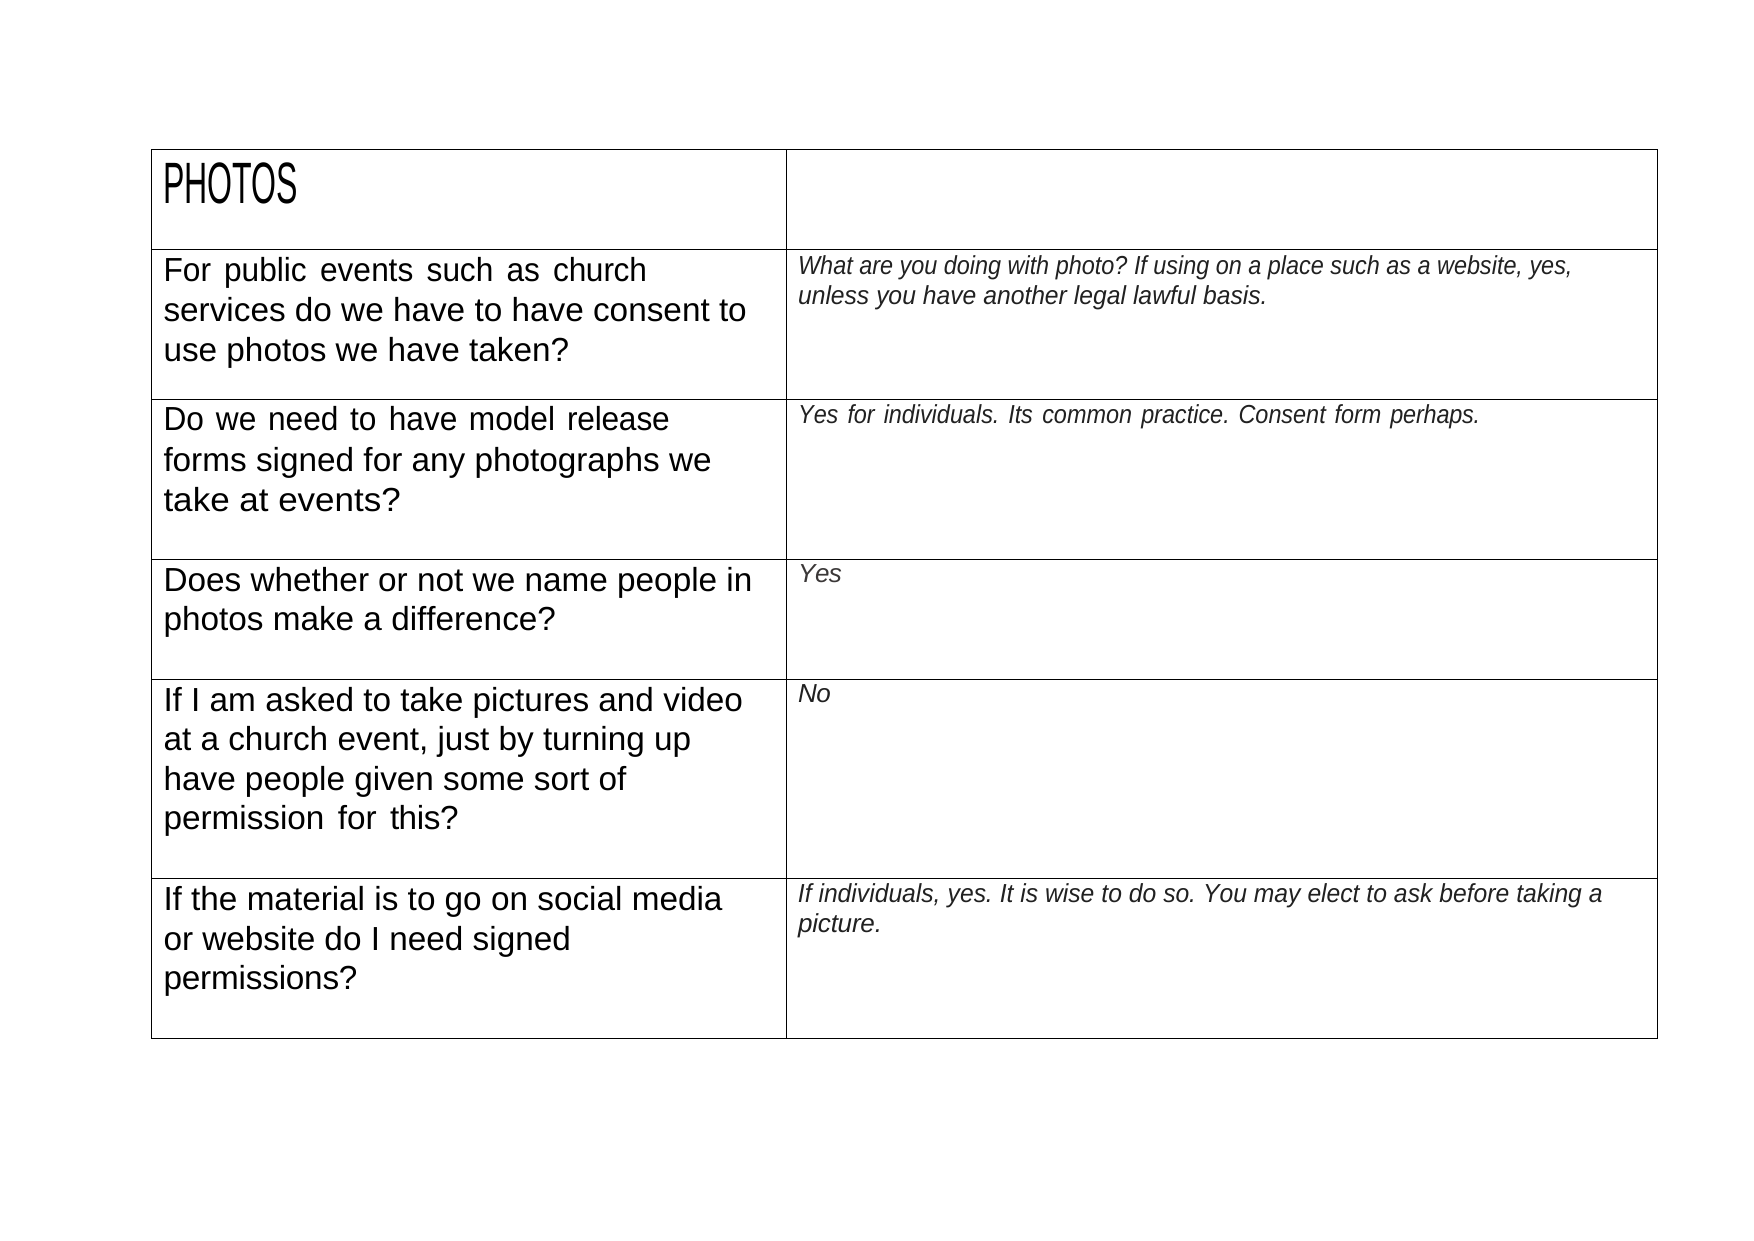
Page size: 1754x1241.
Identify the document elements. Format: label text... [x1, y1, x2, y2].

table_cell What are you doing with photo? If using on a place such as a website, yes, unless you have another legal lawful basis. [787, 250, 1657, 399]
table_cell If I am asked to take pictures and video at a church event, just by turning up have people given some sort of permission for this? [152, 680, 786, 878]
table_cell No [787, 680, 1657, 878]
table_cell If individuals, yes. It is wise to do so. You may elect to ask before taking a picture. [787, 879, 1657, 1038]
table_cell Yes [787, 560, 1657, 678]
table_header PHOTOS [152, 150, 786, 249]
table_cell Yes for individuals. Its common practice. Consent form perhaps. [787, 400, 1657, 559]
table_cell If the material is to go on social media or website do I need signed permissions? [152, 879, 786, 1038]
table_cell Does whether or not we name people in photos make a difference? [152, 560, 786, 678]
table_cell Do we need to have model release forms signed for any photographs we take at events? [152, 400, 786, 559]
table_cell For public events such as church services do we have to have consent to use photos we have taken? [152, 250, 786, 399]
table_header [787, 150, 1657, 249]
